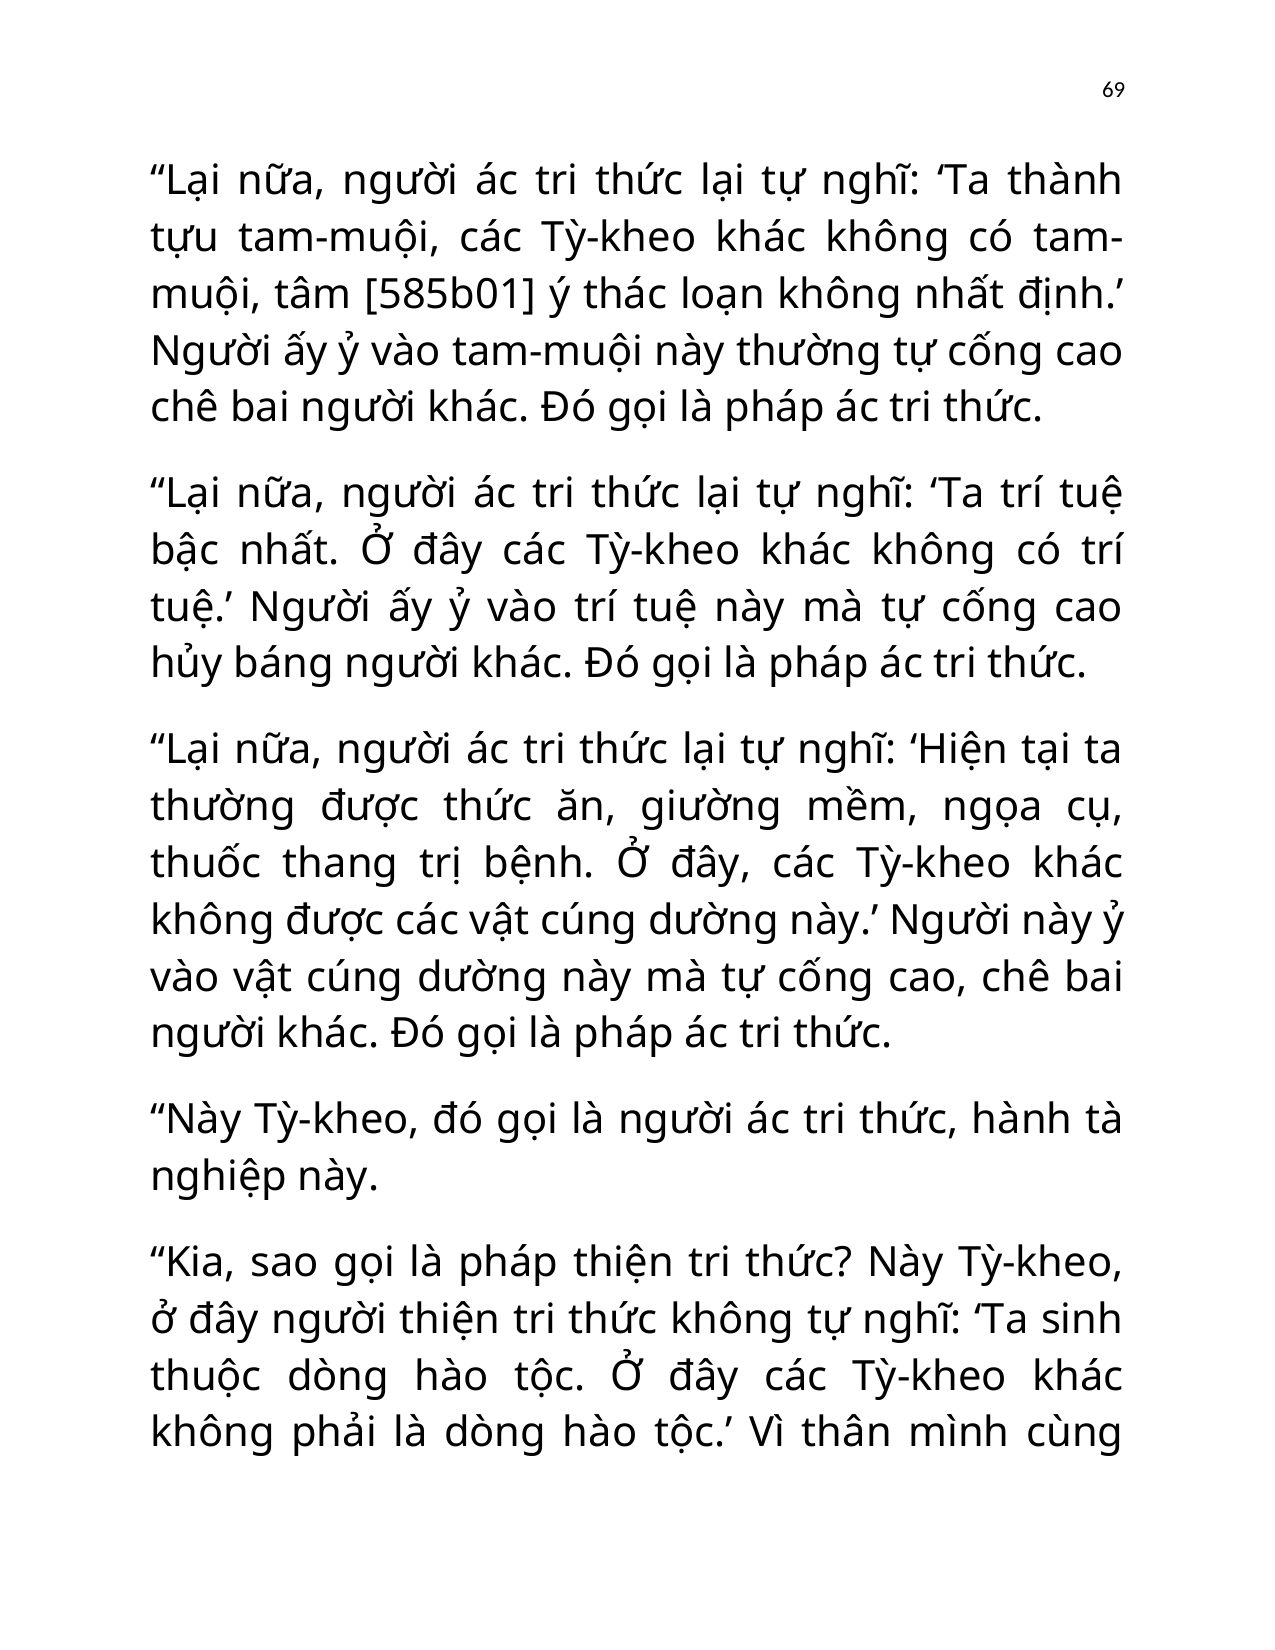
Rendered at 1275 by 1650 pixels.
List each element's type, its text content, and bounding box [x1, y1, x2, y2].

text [150, 1232, 1125, 1459]
text “Này Tỳ-kheo, đó gọi là người ác tri thức, hành tà nghiệp này. [150, 1089, 1125, 1203]
text “Lại nữa, người ác tri thức lại tự nghĩ: ‘Ta thành tựu tam-muội, các Tỳ-kheo khác không có tam-muội, tâm [585b01] ý thác loạn không nhất định.’ Người ấy ỷ vào tam-muội này thường tự cống cao chê bai người khác. Đó gọi là pháp ác tri thức. [150, 150, 1125, 434]
text “Lại nữa, người ác tri thức lại tự nghĩ: ‘Ta trí tuệ bậc nhất. Ở đây các Tỳ-kheo khác không có trí tuệ.’ Người ấy ỷ vào trí tuệ này mà tự cống cao hủy báng người khác. Đó gọi là pháp ác tri thức. [150, 463, 1125, 690]
text “Lại nữa, người ác tri thức lại tự nghĩ: ‘Hiện tại ta thường được thức ăn, giường mềm, ngọa cụ, thuốc thang trị bệnh. Ở đây, các Tỳ-kheo khác không được các vật cúng dường này.’ Người này ỷ vào vật cúng dường này mà tự cống cao, chê bai người khác. Đó gọi là pháp ác tri thức. [150, 719, 1125, 1060]
